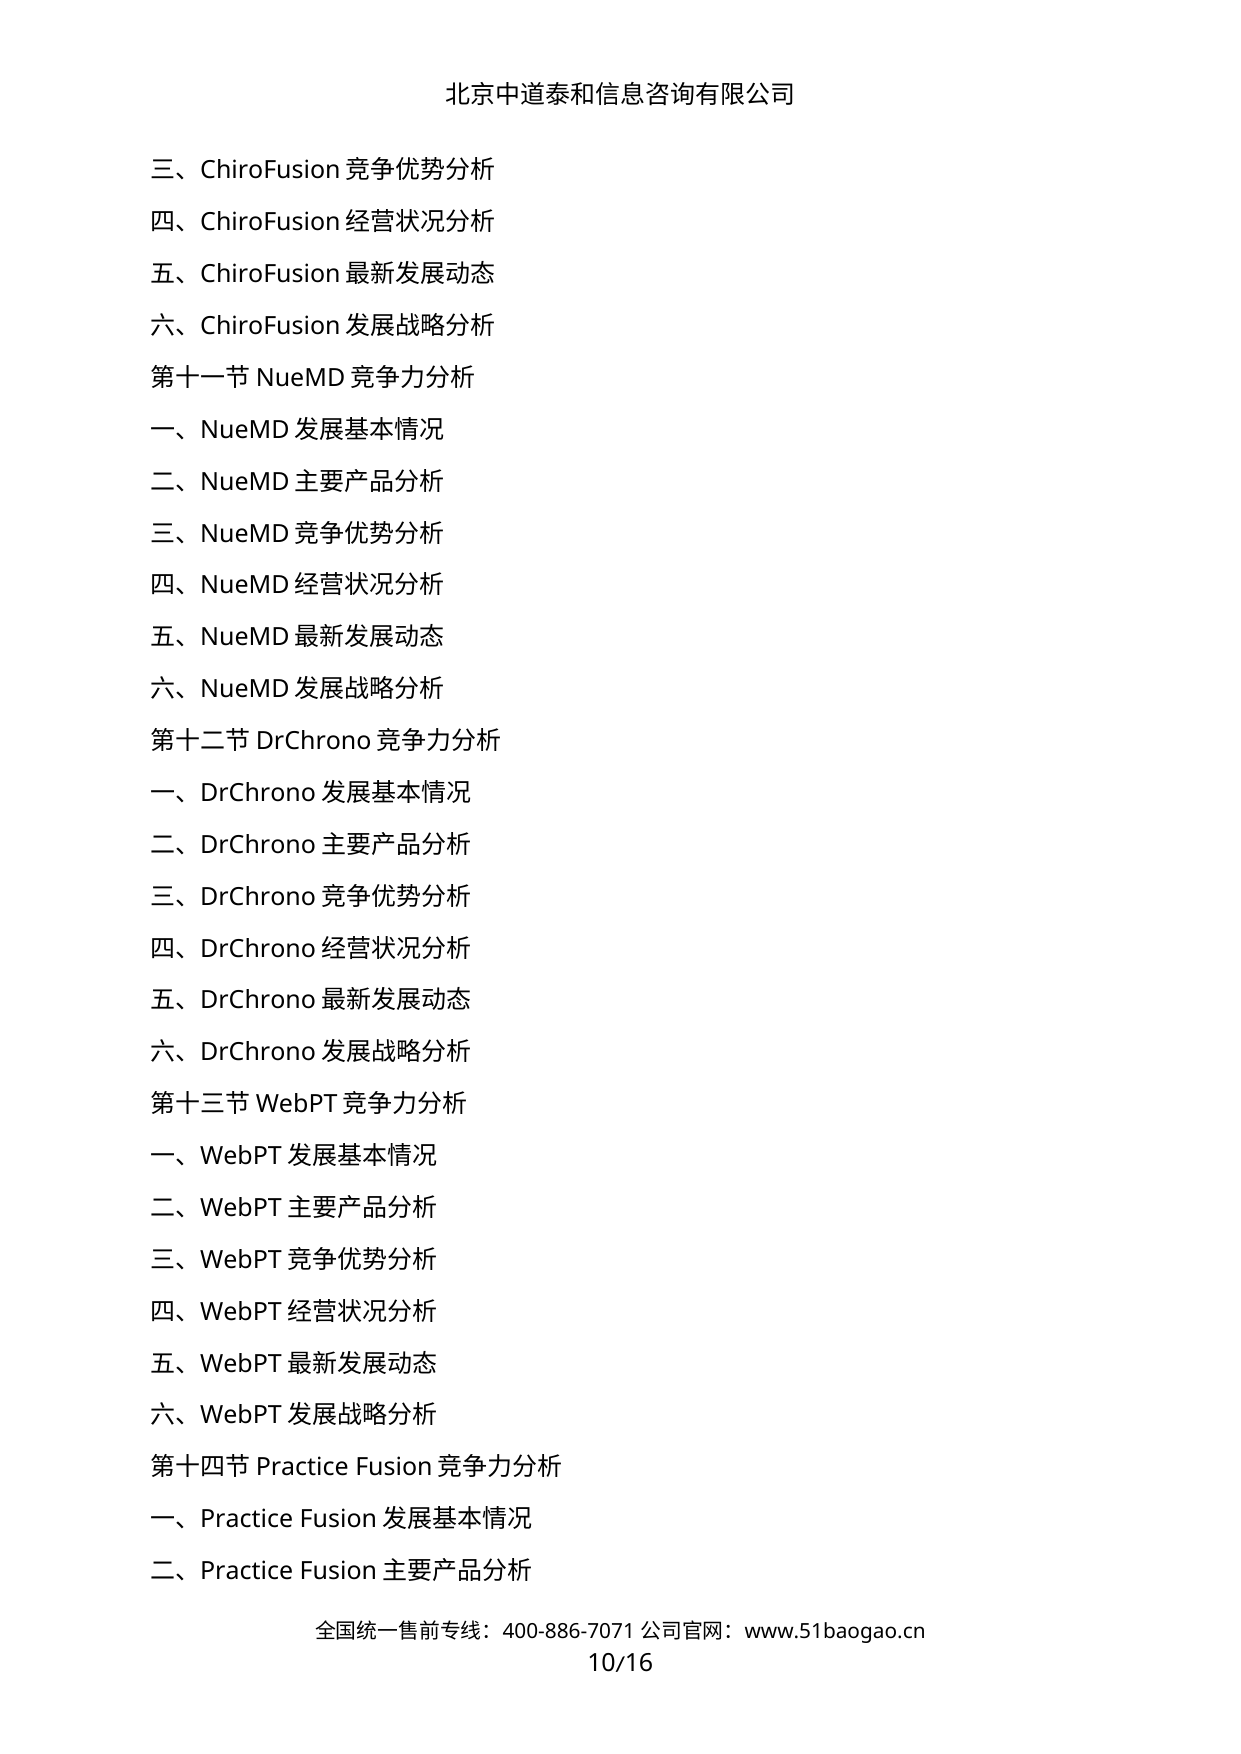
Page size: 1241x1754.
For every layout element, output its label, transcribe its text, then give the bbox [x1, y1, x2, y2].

text 第十一节 NueMD竞争力分析 [150, 357, 1090, 394]
text 四、DrChrono经营状况分析 [150, 928, 1090, 964]
text 第十二节 DrChrono竞争力分析 [150, 721, 1090, 757]
text 二、WebPT主要产品分析 [150, 1187, 1090, 1224]
text 五、DrChrono最新发展动态 [150, 980, 1090, 1016]
text 三、WebPT竞争优势分析 [150, 1239, 1090, 1276]
text 五、WebPT最新发展动态 [150, 1343, 1090, 1379]
text 四、WebPT经营状况分析 [150, 1291, 1090, 1327]
text 五、NueMD最新发展动态 [150, 617, 1090, 653]
text 四、ChiroFusion经营状况分析 [150, 202, 1090, 238]
text 一、NueMD发展基本情况 [150, 409, 1090, 446]
text 三、ChiroFusion竞争优势分析 [150, 150, 1090, 186]
text 一、DrChrono发展基本情况 [150, 772, 1090, 809]
text 六、ChiroFusion发展战略分析 [150, 306, 1090, 342]
text 三、NueMD竞争优势分析 [150, 513, 1090, 549]
text 六、DrChrono发展战略分析 [150, 1032, 1090, 1068]
text 二、NueMD主要产品分析 [150, 461, 1090, 497]
text 二、DrChrono主要产品分析 [150, 824, 1090, 861]
text 六、NueMD发展战略分析 [150, 669, 1090, 705]
text 四、NueMD经营状况分析 [150, 565, 1090, 601]
text 一、Practice Fusion发展基本情况 [150, 1499, 1090, 1535]
text 一、WebPT发展基本情况 [150, 1136, 1090, 1172]
text 第十四节 Practice Fusion竞争力分析 [150, 1447, 1090, 1483]
text 二、Practice Fusion主要产品分析 [150, 1551, 1090, 1587]
text 五、ChiroFusion最新发展动态 [150, 254, 1090, 290]
text 三、DrChrono竞争优势分析 [150, 876, 1090, 912]
text 第十三节 WebPT竞争力分析 [150, 1084, 1090, 1120]
text 六、WebPT发展战略分析 [150, 1395, 1090, 1431]
